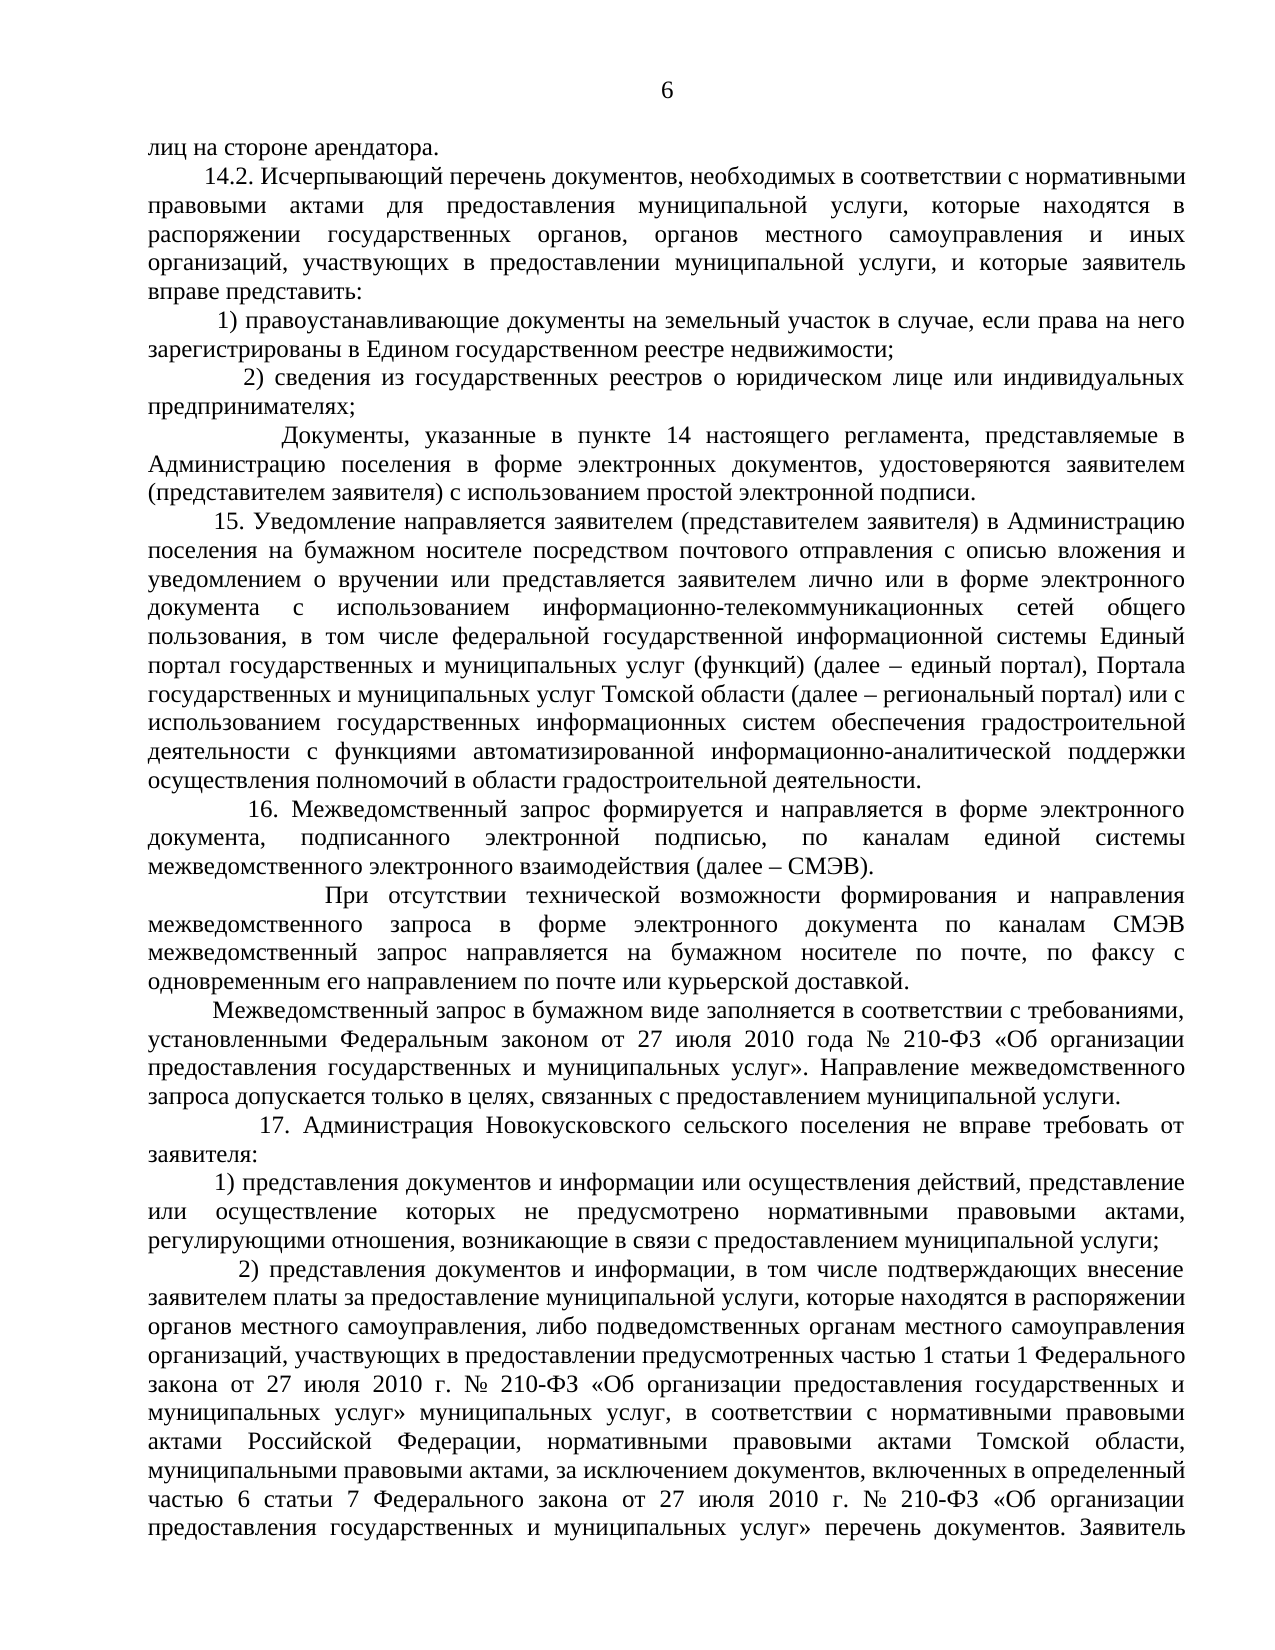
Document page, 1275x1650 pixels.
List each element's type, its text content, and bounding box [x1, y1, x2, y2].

text 15. Уведомление направляется заявителем (представителем заявителя) в Администрацию поселения на бумажном носителе посредством почтового отправления с описью вложения и уведомлением о вручении или представляется заявителем лично или в форме электронного документа с использованием информационно-телекоммуникационных сетей общего пользования, в том числе федеральной государственной информационной системы Единый портал государственных и муниципальных услуг (функций) (далее – единый портал), Портала государственных и муниципальных услуг Томской области (далее – региональный портал) или с использованием государственных информационных систем обеспечения градостроительной деятельности с функциями автоматизированной информационно-аналитической поддержки осуществления полномочий в области градостроительной деятельности. [148, 506, 1186, 794]
text Межведомственный запрос в бумажном виде заполняется в соответствии с требованиями, установленными Федеральным законом от 27 июля 2010 года № 210-ФЗ «Об организации предоставления государственных и муниципальных услуг». Направление межведомственного запроса допускается только в целях, связанных с предоставлением муниципальной услуги. [148, 995, 1186, 1110]
text 1) представления документов и информации или осуществления действий, представление или осуществление которых не предусмотрено нормативными правовыми актами, регулирующими отношения, возникающие в связи с предоставлением муниципальной услуги; [148, 1167, 1186, 1254]
text 14.2. Исчерпывающий перечень документов, необходимых в соответствии с нормативными правовыми актами для предоставления муниципальной услуги, которые находятся в распоряжении государственных органов, органов местного самоуправления и иных организаций, участвующих в предоставлении муниципальной услуги, и которые заявитель вправе представить: [148, 161, 1186, 305]
text 16. Межведомственный запрос формируется и направляется в форме электронного документа, подписанного электронной подписью, по каналам единой системы межведомственного электронного взаимодействия (далее – СМЭВ). [148, 794, 1186, 880]
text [148, 132, 1186, 161]
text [148, 1254, 1186, 1541]
text 2) сведения из государственных реестров о юридическом лице или индивидуальных предпринимателях; [148, 362, 1186, 420]
text При отсутствии технической возможности формирования и направления межведомственного запроса в форме электронного документа по каналам СМЭВ межведомственный запрос направляется на бумажном носителе по почте, по факсу с одновременным его направлением по почте или курьерской доставкой. [148, 880, 1186, 995]
text 1) правоустанавливающие документы на земельный участок в случае, если права на него зарегистрированы в Едином государственном реестре недвижимости; [148, 305, 1186, 362]
text Документы, указанные в пункте 14 настоящего регламента, представляемые в Администрацию поселения в форме электронных документов, удостоверяются заявителем (представителем заявителя) с использованием простой электронной подписи. [148, 420, 1186, 506]
text 17. Администрация Новокусковского сельского поселения не вправе требовать от заявителя: [148, 1110, 1186, 1167]
